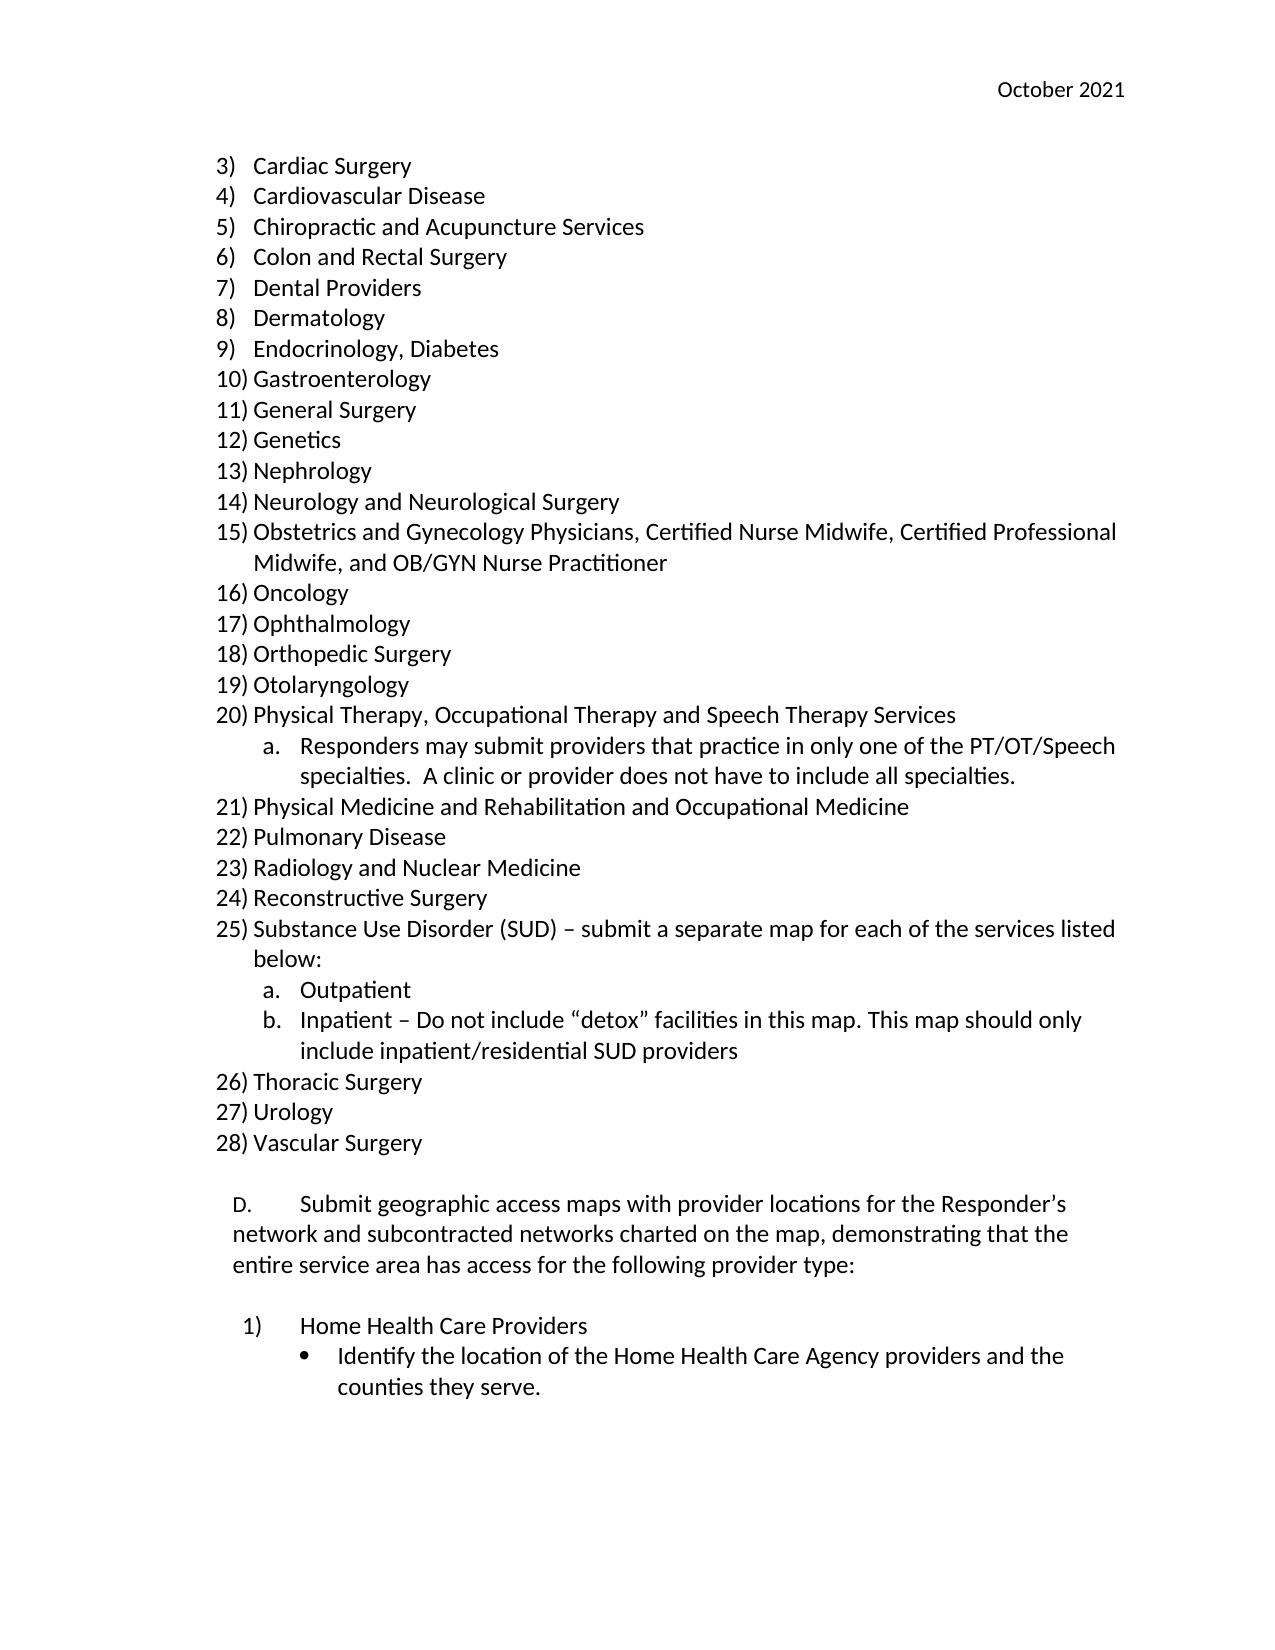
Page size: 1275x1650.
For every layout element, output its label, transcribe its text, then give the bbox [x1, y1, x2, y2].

list Colon and Rectal Surgery [216, 242, 1125, 272]
list Genetics [216, 425, 1125, 455]
list Submit geographic access maps with provider locations for the Responder’s network and subcontracted networks charted on the map, demonstrating that the entire service area has access for the following provider type: [232, 1188, 1125, 1279]
list Otolaryngology [216, 669, 1125, 699]
list Orthopedic Surgery [216, 638, 1125, 669]
list Reconstructive Surgery [216, 882, 1125, 913]
list Nephrology [216, 455, 1125, 486]
list Dermatology [216, 303, 1125, 333]
list General Surgery [216, 394, 1125, 425]
list Neurology and Neurological Surgery [216, 486, 1125, 516]
list Urology [216, 1096, 1125, 1127]
list Gastroenterology [216, 364, 1125, 394]
list Radiology and Nuclear Medicine [216, 852, 1125, 882]
list Obstetrics and Gynecology Physicians, Certified Nurse Midwife, Certified Professional Midwife, and OB/GYN Nurse Practitioner [216, 516, 1125, 577]
list Physical Medicine and Rehabilitation and Occupational Medicine [216, 791, 1125, 821]
list Identify the location of the Home Health Care Agency providers and the counties they serve. [300, 1340, 1125, 1401]
list Oncology [216, 577, 1125, 608]
list Endocrinology, Diabetes [216, 333, 1125, 364]
list Responders may submit providers that practice in only one of the PT/OT/Speech specialties. A clinic or provider does not have to include all specialties. [262, 730, 1125, 791]
list Vascular Surgery [216, 1127, 1125, 1157]
list Physical Therapy, Occupational Therapy and Speech Therapy Services [216, 699, 1125, 730]
list Outpatient [262, 974, 1125, 1004]
list Substance Use Disorder (SUD) – submit a separate map for each of the services listed below: [216, 913, 1125, 974]
list Thoracic Surgery [216, 1066, 1125, 1096]
list Ophthalmology [216, 608, 1125, 638]
list Cardiovascular Disease [216, 181, 1125, 211]
list Dental Providers [216, 272, 1125, 303]
list Home Health Care Providers [232, 1310, 1125, 1340]
list Cardiac Surgery [216, 150, 1125, 181]
list Inpatient – Do not include “detox” facilities in this map. This map should only include inpatient/residential SUD providers [262, 1004, 1125, 1066]
list Chiropractic and Acupuncture Services [216, 211, 1125, 242]
list Pulmonary Disease [216, 821, 1125, 852]
